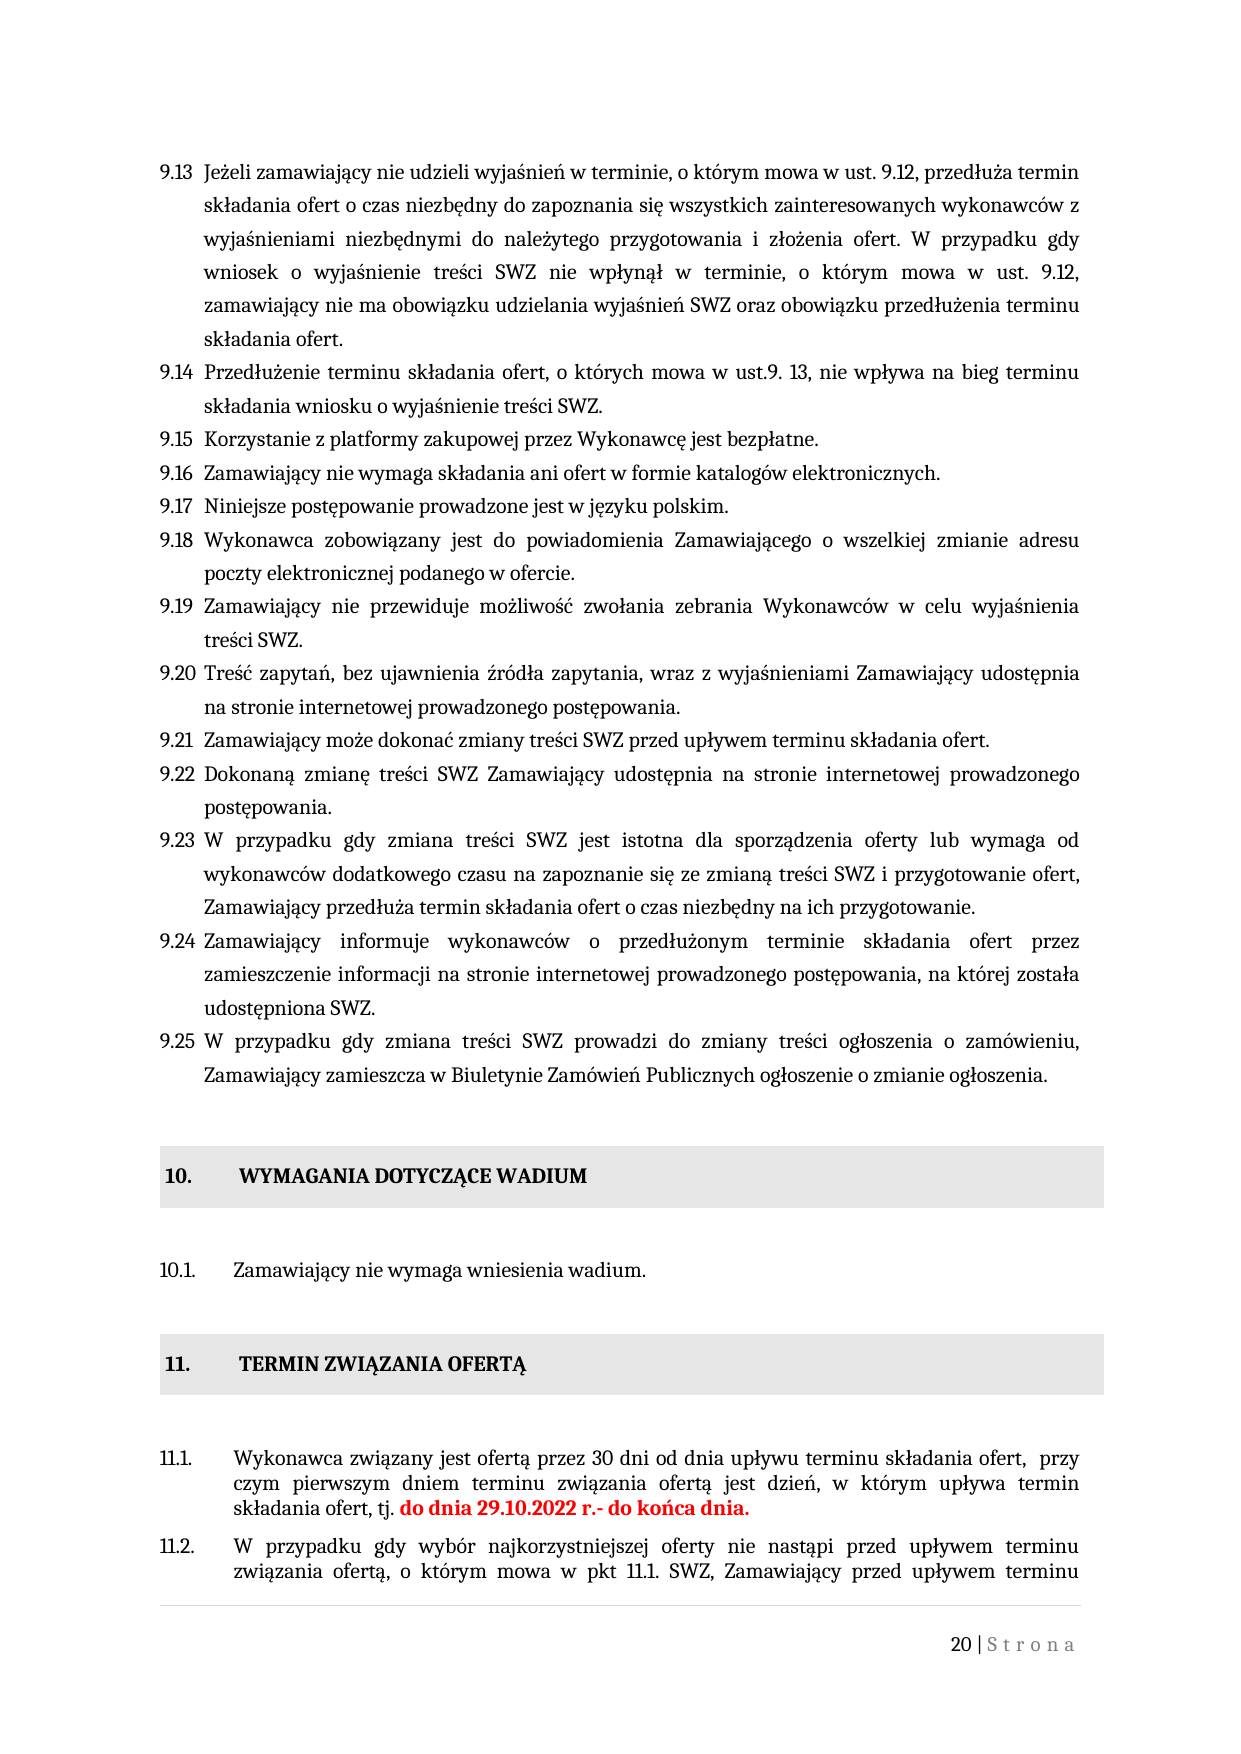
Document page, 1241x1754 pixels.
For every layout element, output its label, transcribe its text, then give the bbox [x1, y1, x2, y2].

table_header 11. TERMIN ZWIĄZANIA OFERTĄ [160, 1334, 1104, 1395]
table_header 10. WYMAGANIA DOTYCZĄCE WADIUM [160, 1146, 1104, 1208]
list Przedłużenie terminu składania ofert, o których mowa w ust.9. 13, nie wpływa na bieg terminu składania wniosku o wyjaśnienie treści SWZ. [159, 360, 1081, 419]
list Jeżeli zamawiający nie udzieli wyjaśnień w terminie, o którym mowa w ust. 9.12, przedłuża termin składania ofert o czas niezbędny do zapoznania się wszystkich zainteresowanych wykonawców z wyjaśnieniami niezbędnymi do należytego przygotowania i złożenia ofert. W przypadku gdy wniosek o wyjaśnienie treści SWZ nie wpłynął w terminie, o którym mowa w ust. 9.12, zamawiający nie ma obowiązku udzielania wyjaśnień SWZ oraz obowiązku przedłużenia terminu składania ofert. [159, 159, 1081, 352]
list Treść zapytań, bez ujawnienia źródła zapytania, wraz z wyjaśnieniami Zamawiający udostępnia na stronie internetowej prowadzonego postępowania. [159, 661, 1081, 720]
list Dokonaną zmianę treści SWZ Zamawiający udostępnia na stronie internetowej prowadzonego postępowania. [159, 761, 1081, 820]
text 10.1. Zamawiający nie wymaga wniesienia wadium. [159, 1258, 1081, 1283]
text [159, 1533, 1081, 1584]
list Zamawiający może dokonać zmiany treści SWZ przed upływem terminu składania ofert. [159, 728, 1081, 753]
list W przypadku gdy zmiana treści SWZ prowadzi do zmiany treści ogłoszenia o zamówieniu, Zamawiający zamieszcza w Biuletynie Zamówień Publicznych ogłoszenie o zmianie ogłoszenia. [159, 1029, 1081, 1087]
list Niniejsze postępowanie prowadzone jest w języku polskim. [159, 494, 1081, 519]
list Korzystanie z platformy zakupowej przez Wykonawcę jest bezpłatne. [159, 427, 1081, 452]
text 11.1. Wykonawca związany jest ofertą przez 30 dni od dnia upływu terminu składania ofert, przy czym pierwszym dniem terminu związania ofertą jest dzień, w którym upływa termin składania ofert, tj. do dnia 29.10.2022 r.- do końca dnia. [159, 1445, 1081, 1521]
list Zamawiający nie wymaga składania ani ofert w formie katalogów elektronicznych. [159, 460, 1081, 486]
list Zamawiający informuje wykonawców o przedłużonym terminie składania ofert przez zamieszczenie informacji na stronie internetowej prowadzonego postępowania, na której została udostępniona SWZ. [159, 928, 1081, 1021]
list Zamawiający nie przewiduje możliwość zwołania zebrania Wykonawców w celu wyjaśnienia treści SWZ. [159, 594, 1081, 653]
list Wykonawca zobowiązany jest do powiadomienia Zamawiającego o wszelkiej zmianie adresu poczty elektronicznej podanego w ofercie. [159, 527, 1081, 586]
list W przypadku gdy zmiana treści SWZ jest istotna dla sporządzenia oferty lub wymaga od wykonawców dodatkowego czasu na zapoznanie się ze zmianą treści SWZ i przygotowanie ofert, Zamawiający przedłuża termin składania ofert o czas niezbędny na ich przygotowanie. [159, 828, 1081, 920]
